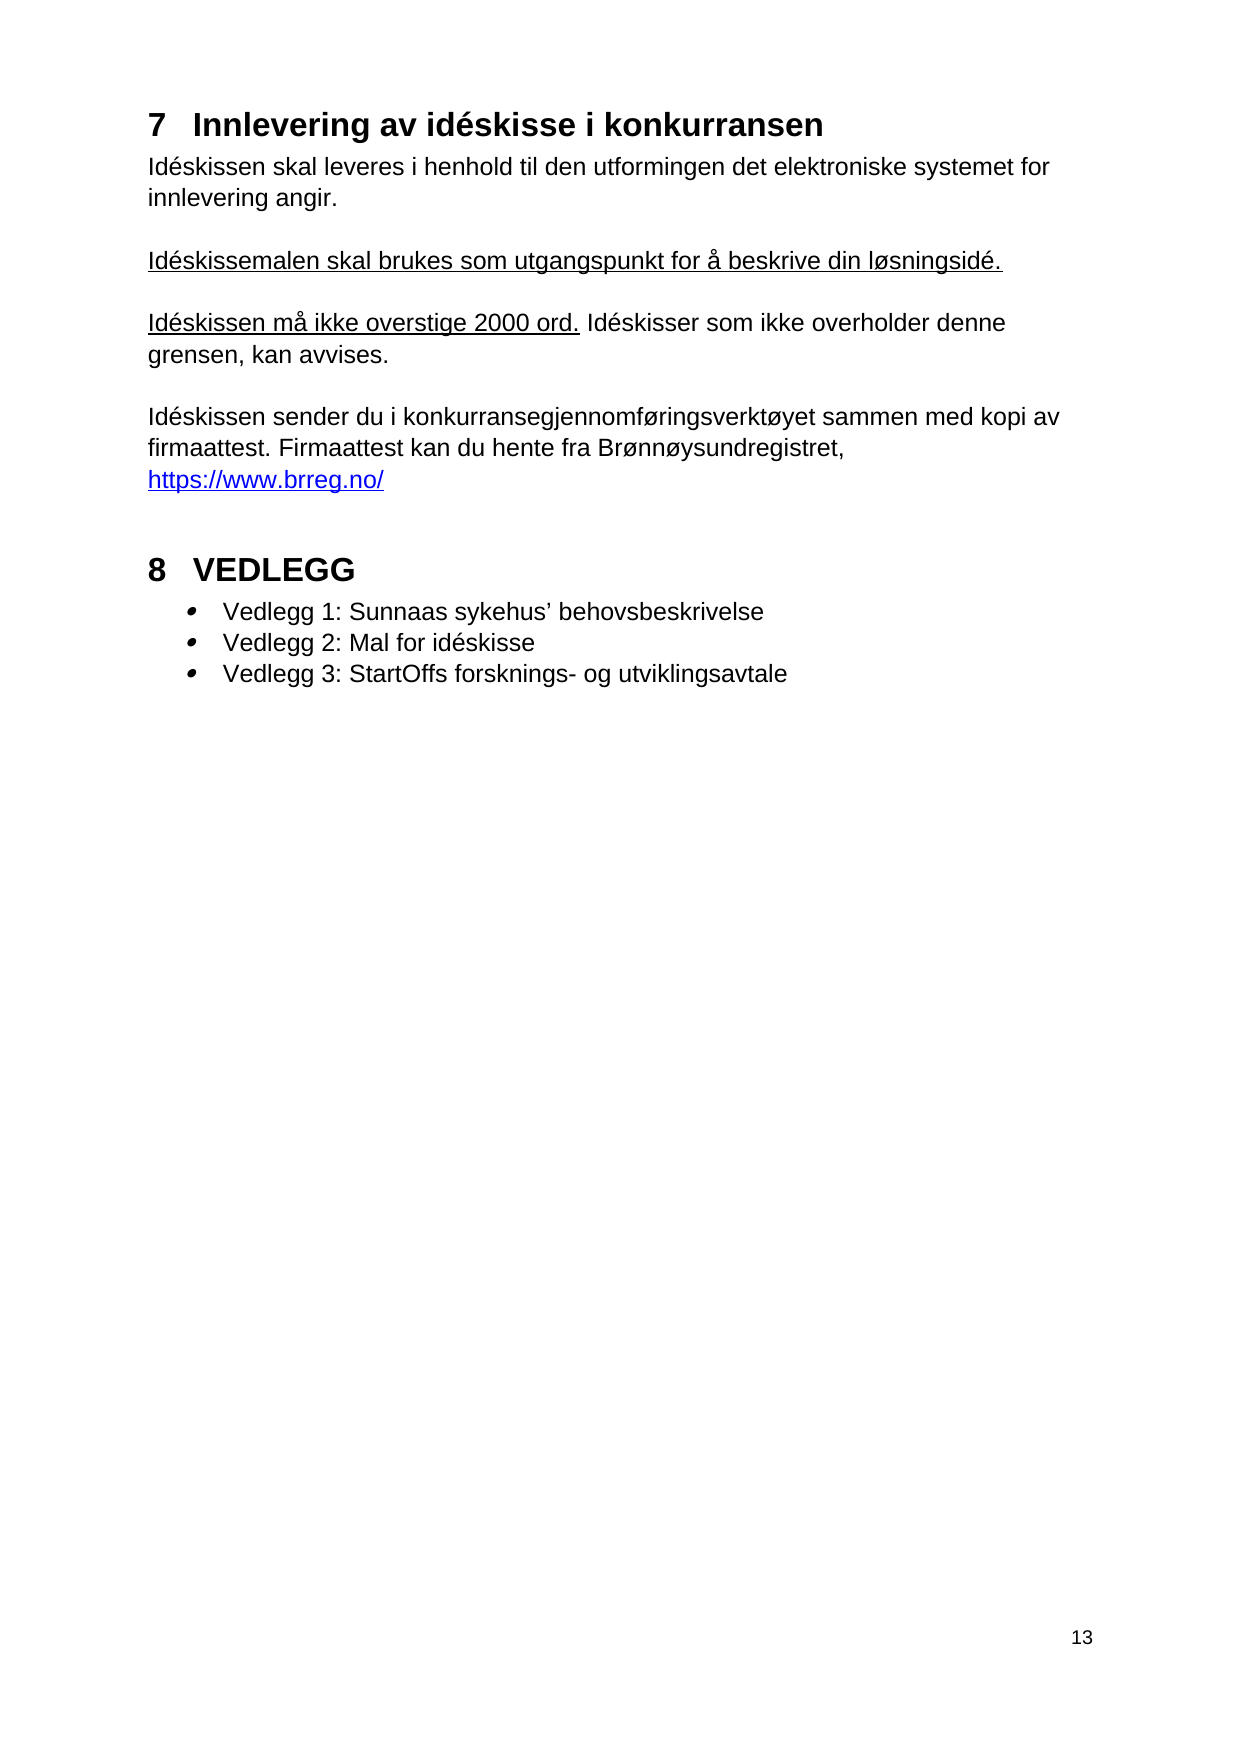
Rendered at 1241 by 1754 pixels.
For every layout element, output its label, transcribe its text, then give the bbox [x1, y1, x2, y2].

list Vedlegg 3: StartOffs forsknings- og utviklingsavtale [185, 657, 1093, 688]
text Idéskissen må ikke overstige 2000 ord. Idéskisser som ikke overholder denne grensen, kan avvises. [148, 306, 1093, 368]
subtitle Innlevering av idéskisse i konkurransen [148, 105, 1093, 143]
list Vedlegg 1: Sunnaas sykehus’ behovsbeskrivelse [185, 594, 1093, 626]
subtitle VEDLEGG [148, 550, 1093, 588]
list Vedlegg 2: Mal for idéskisse [185, 626, 1093, 657]
text Idéskissen skal leveres i henhold til den utformingen det elektroniske systemet for innlevering angir. [148, 150, 1093, 212]
text Idéskissen sender du i konkurransegjennomføringsverktøyet sammen med kopi av firmaattest. Firmaattest kan du hente fra Brønnøysundregistret, https://www.brreg.no/ [148, 400, 1093, 493]
text Idéskissemalen skal brukes som utgangspunkt for å beskrive din løsningsidé. [148, 243, 1093, 275]
